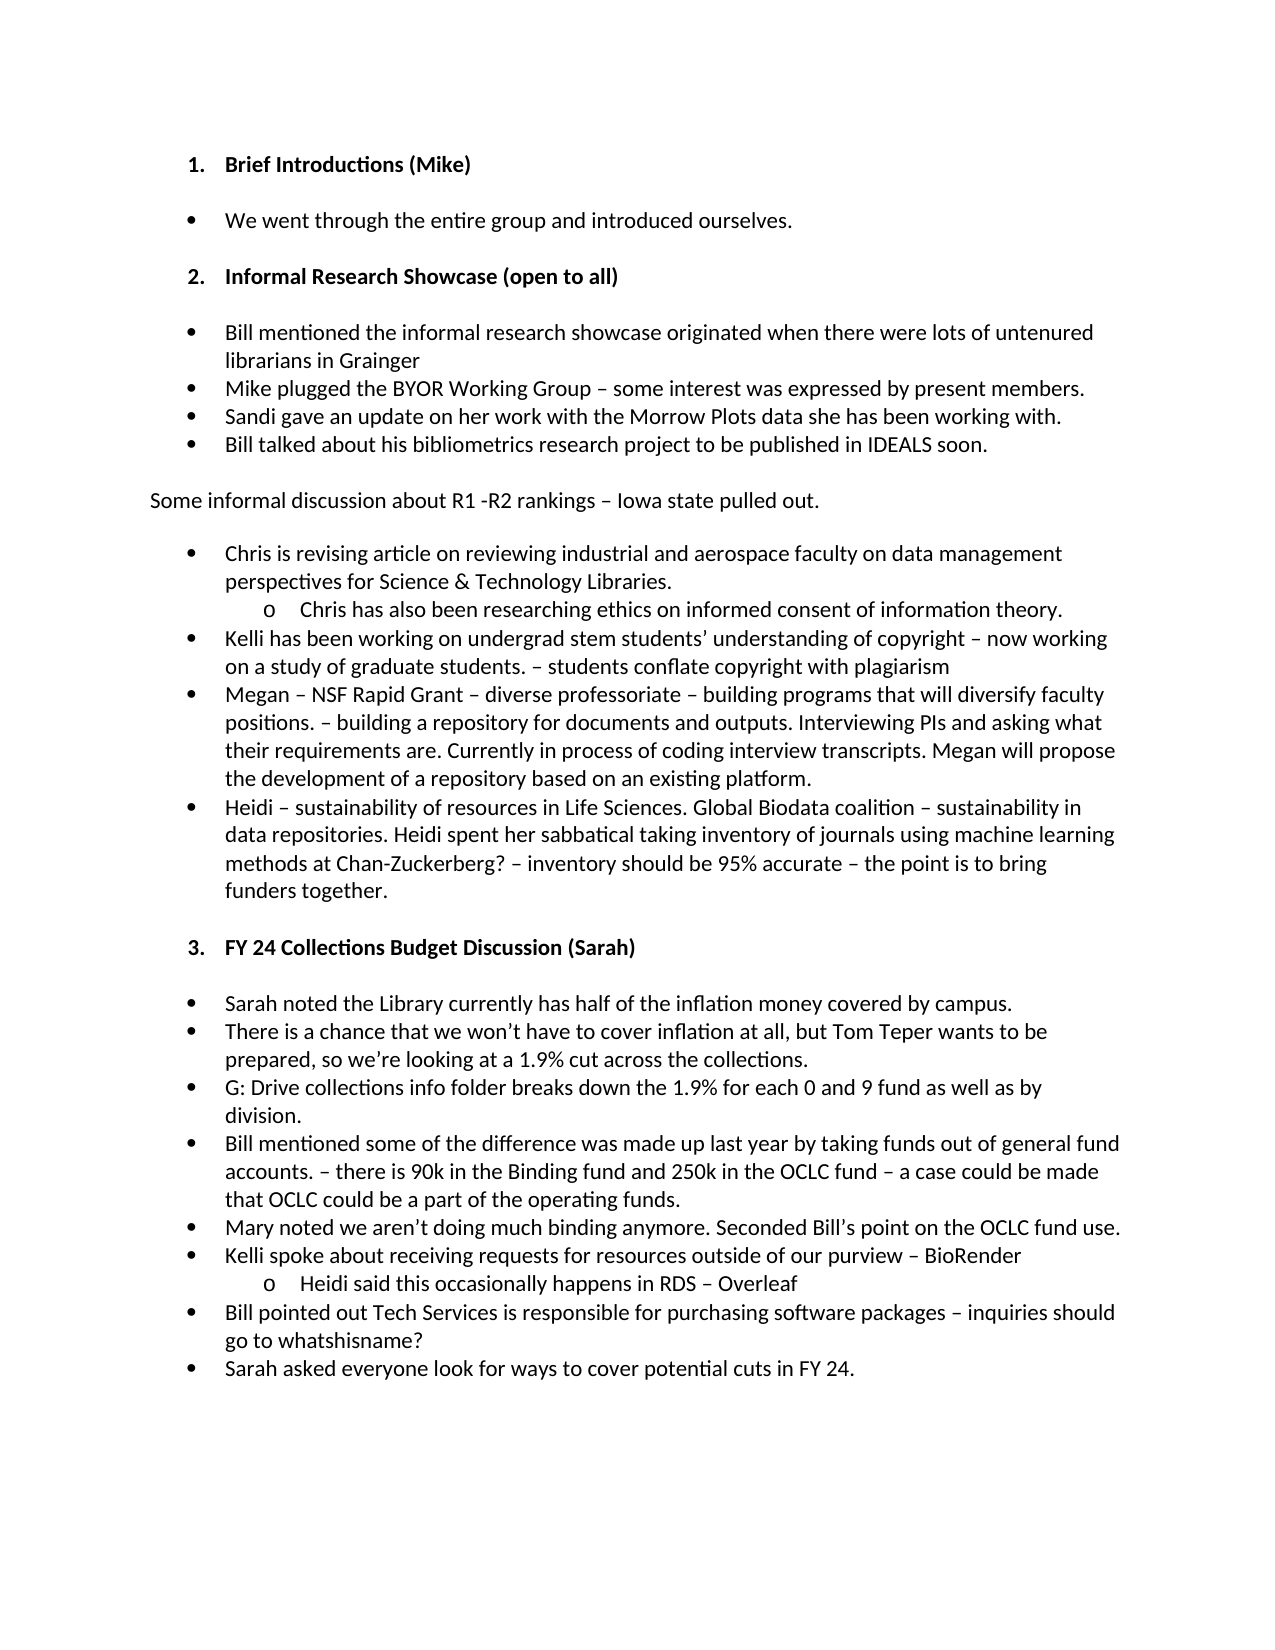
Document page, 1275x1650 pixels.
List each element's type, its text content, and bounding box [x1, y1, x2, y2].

list There is a chance that we won’t have to cover inflation at all, but Tom Teper wants to be prepared, so we’re looking at a 1.9% cut across the collections. [187, 1017, 1125, 1073]
list Sarah noted the Library currently has half of the inflation money covered by campus. [187, 989, 1125, 1017]
list FY 24 Collections Budget Discussion (Sarah) [187, 933, 1125, 961]
list Brief Introductions (Mike) [187, 150, 1125, 178]
list Chris has also been researching ethics on informed consent of information theory. [262, 595, 1125, 624]
list G: Drive collections info folder breaks down the 1.9% for each 0 and 9 fund as well as by division. [187, 1073, 1125, 1129]
list Bill talked about his bibliometrics research project to be published in IDEALS soon. [187, 430, 1125, 458]
list Megan – NSF Rapid Grant – diverse professoriate – building programs that will diversify faculty positions. – building a repository for documents and outputs. Interviewing PIs and asking what their requirements are. Currently in process of coding interview transcripts. Megan will propose the development of a repository based on an existing platform. [187, 681, 1125, 793]
text Some informal discussion about R1 -R2 rankings – Iowa state pulled out. [150, 486, 1125, 514]
list Sarah asked everyone look for ways to cover potential cuts in FY 24. [187, 1354, 1125, 1382]
list Mike plugged the BYOR Working Group – some interest was expressed by present members. [187, 374, 1125, 402]
list Bill mentioned the informal research showcase originated when there were lots of untenured librarians in Grainger [187, 318, 1125, 374]
list Heidi said this occasionally happens in RDS – Overleaf [262, 1269, 1125, 1298]
list Kelli has been working on undergrad stem students’ understanding of copyright – now working on a study of graduate students. – students conflate copyright with plagiarism [187, 624, 1125, 681]
list Chris is revising article on reviewing industrial and aerospace faculty on data management perspectives for Science & Technology Libraries. [187, 539, 1125, 595]
list Heidi – sustainability of resources in Life Sciences. Global Biodata coalition – sustainability in data repositories. Heidi spent her sabbatical taking inventory of journals using machine learning methods at Chan-Zuckerberg? – inventory should be 95% accurate – the point is to bring funders together. [187, 793, 1125, 905]
list Bill pointed out Tech Services is responsible for purchasing software packages – inquiries should go to whatshisname? [187, 1298, 1125, 1354]
list Mary noted we aren’t doing much binding anymore. Seconded Bill’s point on the OCLC fund use. [187, 1213, 1125, 1241]
list Informal Research Showcase (open to all) [187, 262, 1125, 290]
list Bill mentioned some of the difference was made up last year by taking funds out of general fund accounts. – there is 90k in the Binding fund and 250k in the OCLC fund – a case could be made that OCLC could be a part of the operating funds. [187, 1129, 1125, 1213]
list Kelli spoke about receiving requests for resources outside of our purview – BioRender [187, 1241, 1125, 1269]
list We went through the entire group and introduced ourselves. [187, 206, 1125, 234]
list Sandi gave an update on her work with the Morrow Plots data she has been working with. [187, 402, 1125, 430]
